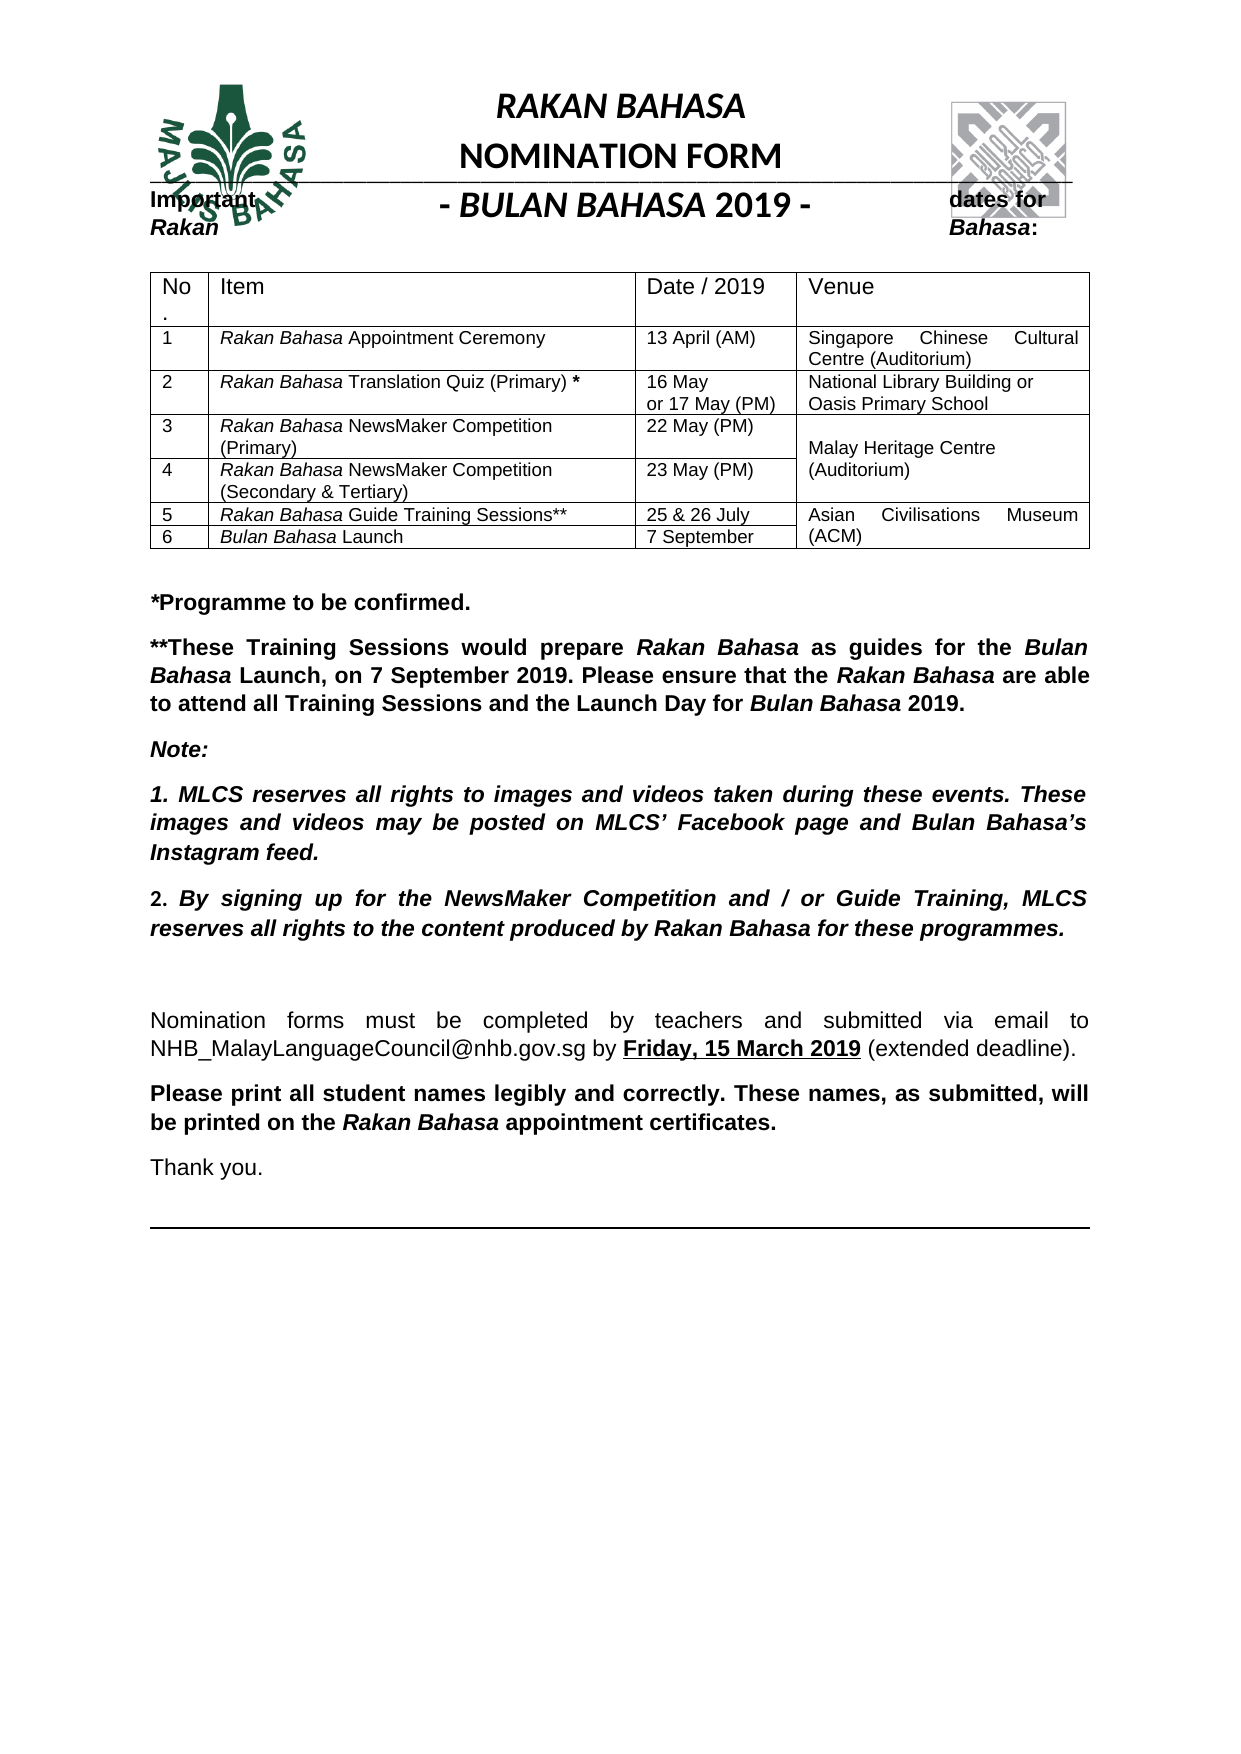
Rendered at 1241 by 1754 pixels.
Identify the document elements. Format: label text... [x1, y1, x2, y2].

table_header Item [209, 273, 635, 326]
table_cell 23 May (PM) [636, 459, 796, 502]
table_cell 13 April (AM) [636, 327, 796, 370]
text 1. MLCS reserves all rights to images and videos taken during these events. These images and videos may be posted on MLCS’ Facebook page and Bulan Bahasa’s Instagram feed. [150, 781, 1090, 866]
table_cell 4 [151, 459, 208, 502]
table_header Date / 2019 [636, 273, 796, 326]
table_cell Rakan Bahasa Guide Training Sessions** [209, 503, 635, 525]
text Please print all student names legibly and correctly. These names, as submitted, will be printed on the Rakan Bahasa appointment certificates. [150, 1080, 1090, 1135]
text *Programme to be confirmed. [150, 588, 1090, 615]
table_cell Rakan Bahasa NewsMaker Competition (Secondary & Tertiary) [209, 459, 635, 502]
table_cell 2 [151, 371, 208, 414]
table_cell 5 [151, 503, 208, 525]
text Nomination forms must be completed by teachers and submitted via email to NHB_MalayLanguageCouncil@nhb.gov.sg by Friday, 15 March 2019 (extended deadline). [150, 1007, 1090, 1061]
table_cell National Library Building or Oasis Primary School [797, 371, 1089, 414]
text 2. By signing up for the NewsMaker Competition and / or Guide Training, MLCS reserves all rights to the content produced by Rakan Bahasa for these programmes. [150, 884, 1090, 941]
table_header No. [151, 273, 208, 326]
table_cell Rakan Bahasa Translation Quiz (Primary) * [209, 371, 635, 414]
table_cell Rakan Bahasa NewsMaker Competition (Primary) [209, 415, 635, 458]
picture [946, 97, 1070, 186]
table_cell 25 & 26 July [636, 503, 796, 525]
text Important dates for Rakan Bahasa: [150, 186, 1090, 241]
table_cell Singapore Chinese Cultural Centre (Auditorium) [797, 327, 1089, 370]
text Thank you. [150, 1154, 1090, 1180]
text **These Training Sessions would prepare Rakan Bahasa as guides for the Bulan Bahasa Launch, on 7 September 2019. Please ensure that the Rakan Bahasa are able to attend all Training Sessions and the Launch Day for Bulan Bahasa 2019. [150, 633, 1090, 717]
table_cell 16 May or 17 May (PM) [636, 371, 796, 414]
table_cell 22 May (PM) [636, 415, 796, 458]
table_cell 1 [151, 327, 208, 370]
table_cell Asian Civilisations Museum (ACM) [797, 503, 1089, 547]
table_cell 6 [151, 526, 208, 547]
text Note: [150, 736, 1090, 762]
table_cell Rakan Bahasa Appointment Ceremony [209, 327, 635, 370]
table_header Venue [797, 273, 1089, 326]
picture [150, 73, 313, 186]
table_cell 7 September [636, 526, 796, 547]
table_cell Malay Heritage Centre (Auditorium) [797, 415, 1089, 502]
table_cell Bulan Bahasa Launch [209, 526, 635, 547]
table_cell 3 [151, 415, 208, 458]
